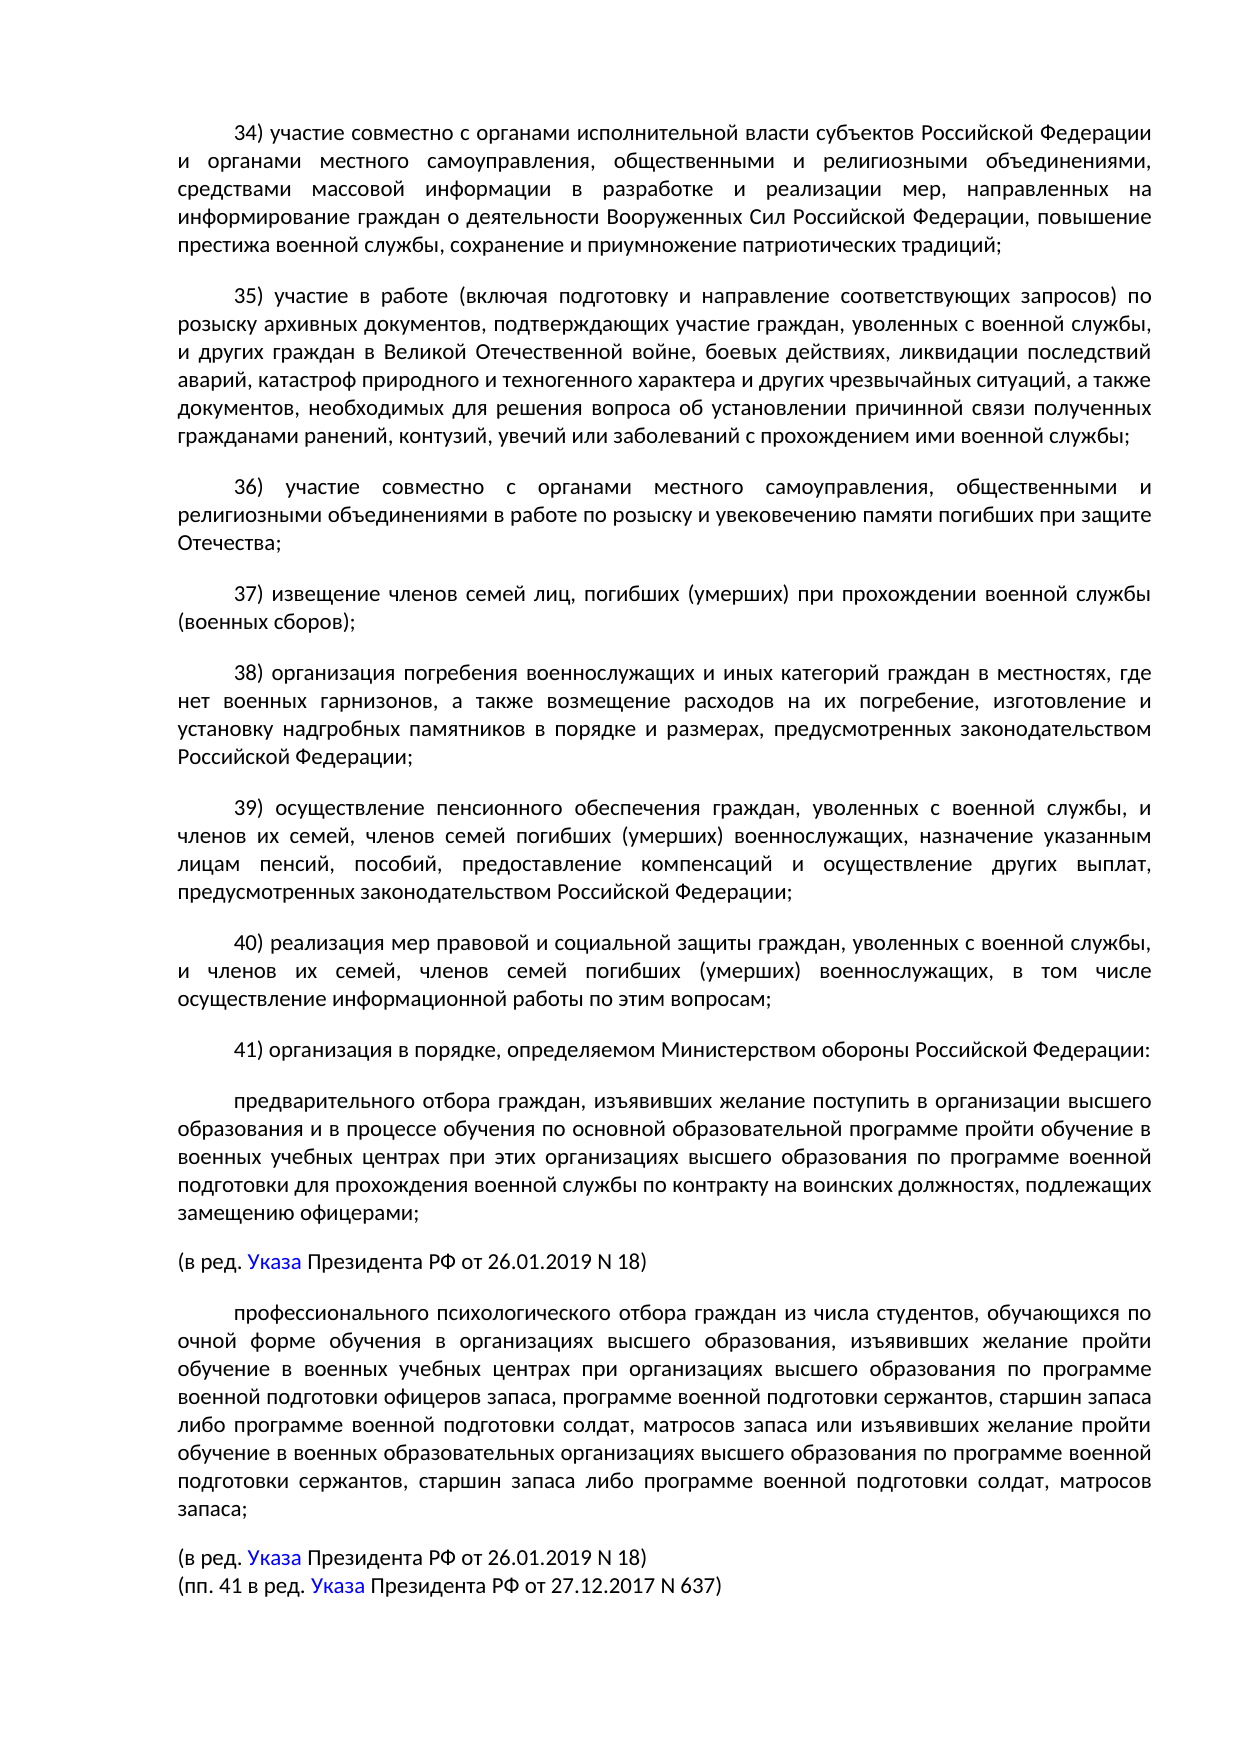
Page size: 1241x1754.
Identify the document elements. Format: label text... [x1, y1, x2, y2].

text 37) извещение членов семей лиц, погибших (умерших) при прохождении военной службы (военных сборов); [177, 579, 1152, 635]
text 39) осуществление пенсионного обеспечения граждан, уволенных с военной службы, и членов их семей, членов семей погибших (умерших) военнослужащих, назначение указанным лицам пенсий, пособий, предоставление компенсаций и осуществление других выплат, предусмотренных законодательством Российской Федерации; [177, 793, 1152, 905]
text 40) реализация мер правовой и социальной защиты граждан, уволенных с военной службы, и членов их семей, членов семей погибших (умерших) военнослужащих, в том числе осуществление информационной работы по этим вопросам; [177, 928, 1152, 1012]
text (в ред. Указа Президента РФ от 26.01.2019 N 18) [177, 1543, 1152, 1571]
text 41) организация в порядке, определяемом Министерством обороны Российской Федерации: [177, 1035, 1152, 1063]
text предварительного отбора граждан, изъявивших желание поступить в организации высшего образования и в процессе обучения по основной образовательной программе пройти обучение в военных учебных центрах при этих организациях высшего образования по программе военной подготовки для прохождения военной службы по контракту на воинских должностях, подлежащих замещению офицерами; [177, 1086, 1152, 1226]
text профессионального психологического отбора граждан из числа студентов, обучающихся по очной форме обучения в организациях высшего образования, изъявивших желание пройти обучение в военных учебных центрах при организациях высшего образования по программе военной подготовки офицеров запаса, программе военной подготовки сержантов, старшин запаса либо программе военной подготовки солдат, матросов запаса или изъявивших желание пройти обучение в военных образовательных организациях высшего образования по программе военной подготовки сержантов, старшин запаса либо программе военной подготовки солдат, матросов запаса; [177, 1298, 1152, 1522]
text 38) организация погребения военнослужащих и иных категорий граждан в местностях, где нет военных гарнизонов, а также возмещение расходов на их погребение, изготовление и установку надгробных памятников в порядке и размерах, предусмотренных законодательством Российской Федерации; [177, 658, 1152, 770]
text 35) участие в работе (включая подготовку и направление соответствующих запросов) по розыску архивных документов, подтверждающих участие граждан, уволенных с военной службы, и других граждан в Великой Отечественной войне, боевых действиях, ликвидации последствий аварий, катастроф природного и техногенного характера и других чрезвычайных ситуаций, а также документов, необходимых для решения вопроса об установлении причинной связи полученных гражданами ранений, контузий, увечий или заболеваний с прохождением ими военной службы; [177, 281, 1152, 449]
text (в ред. Указа Президента РФ от 26.01.2019 N 18) [177, 1247, 1152, 1275]
text (пп. 41 в ред. Указа Президента РФ от 27.12.2017 N 637) [177, 1571, 1152, 1599]
text 36) участие совместно с органами местного самоуправления, общественными и религиозными объединениями в работе по розыску и увековечению памяти погибших при защите Отечества; [177, 472, 1152, 556]
text 34) участие совместно с органами исполнительной власти субъектов Российской Федерации и органами местного самоуправления, общественными и религиозными объединениями, средствами массовой информации в разработке и реализации мер, направленных на информирование граждан о деятельности Вооруженных Сил Российской Федерации, повышение престижа военной службы, сохранение и приумножение патриотических традиций; [177, 118, 1152, 258]
